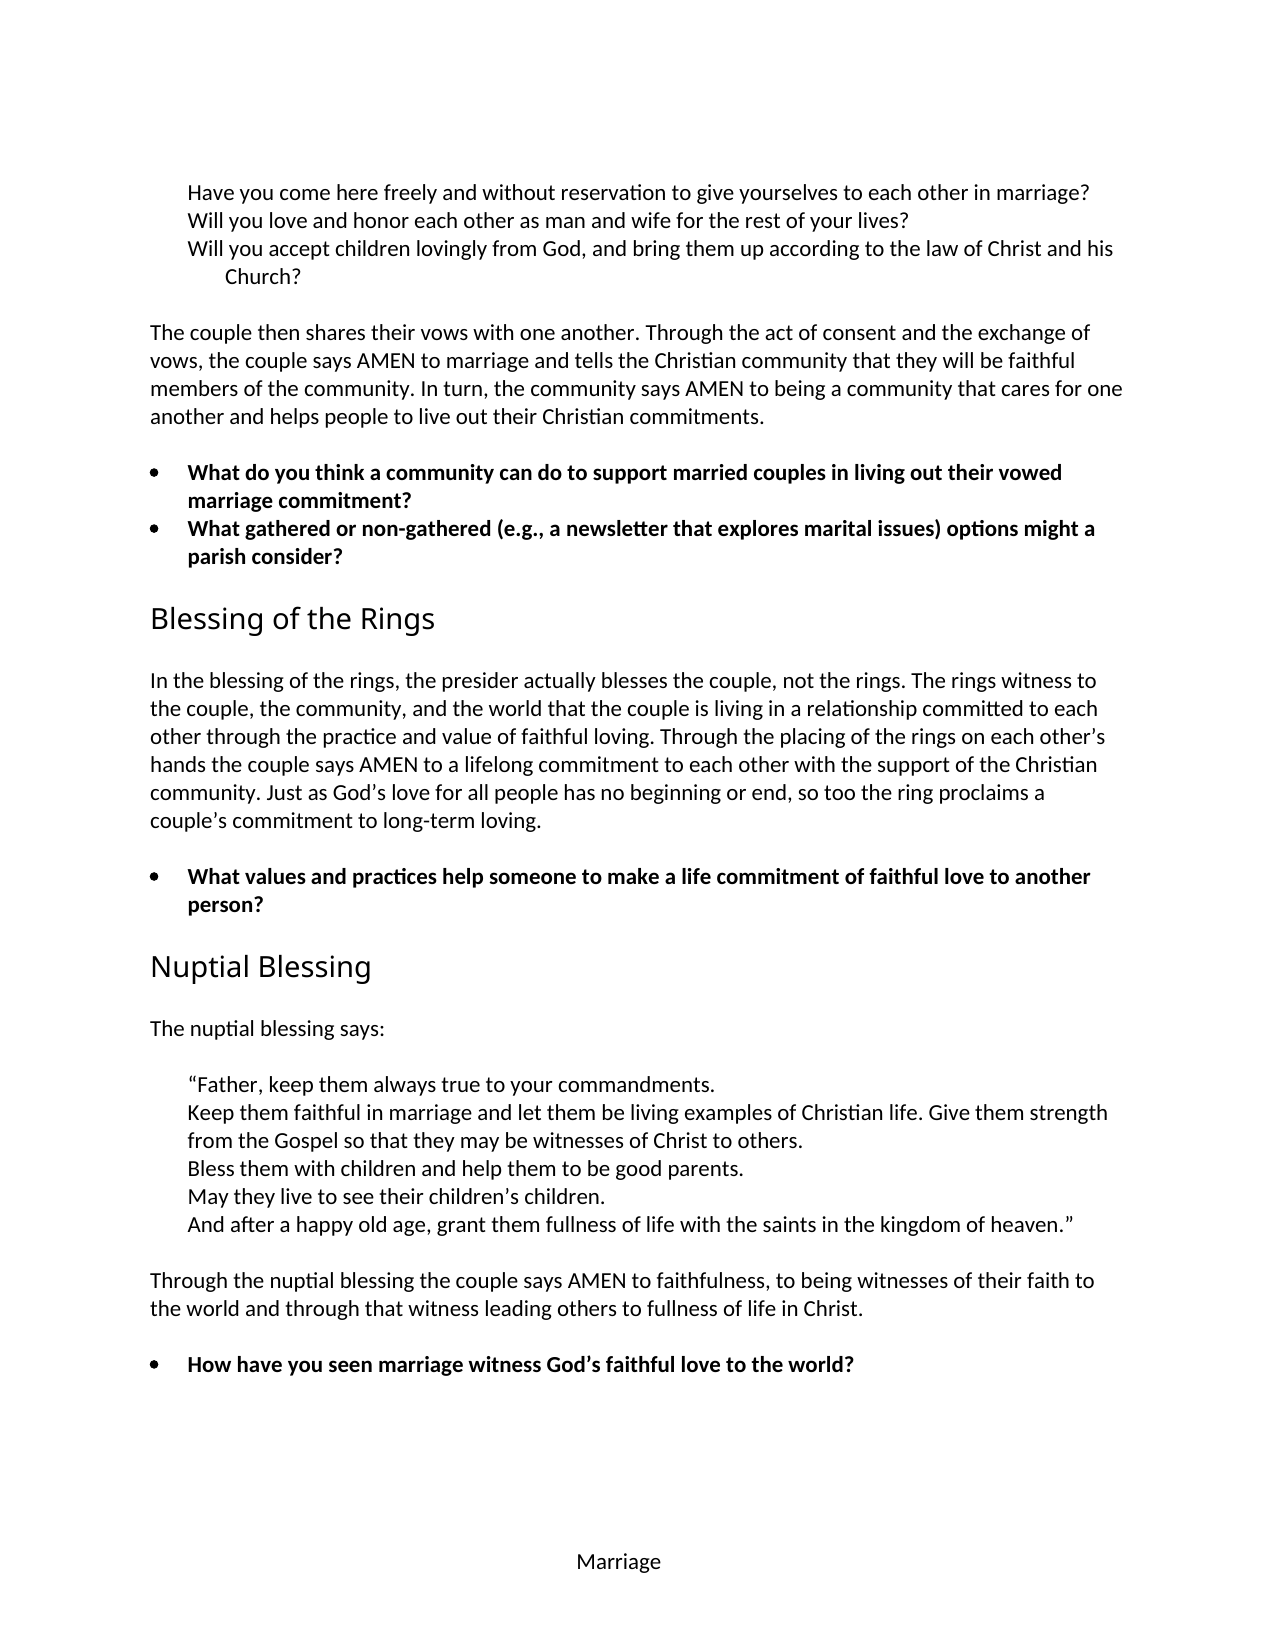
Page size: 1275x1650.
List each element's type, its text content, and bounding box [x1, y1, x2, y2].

text The couple then shares their vows with one another. Through the act of consent and the exchange of vows, the couple says AMEN to marriage and tells the Christian community that they will be faithful members of the community. In turn, the community says AMEN to being a community that cares for one another and helps people to live out their Christian commitments. [150, 318, 1125, 430]
text And after a happy old age, grant them fullness of life with the saints in the kingdom of heaven.” [187, 1210, 1125, 1238]
text Will you accept children lovingly from God, and bring them up according to the law of Christ and his Church? [187, 234, 1125, 290]
subtitle Blessing of the Rings [150, 598, 1125, 638]
text The nuptial blessing says: [150, 1014, 1125, 1042]
list How have you seen marriage witness God’s faithful love to the world? [150, 1350, 1125, 1378]
text Through the nuptial blessing the couple says AMEN to faithfulness, to being witnesses of their faith to the world and through that witness leading others to fullness of life in Christ. [150, 1266, 1125, 1322]
list What gathered or non-gathered (e.g., a newsletter that explores marital issues) options might a parish consider? [150, 514, 1125, 570]
text Keep them faithful in marriage and let them be living examples of Christian life. Give them strength from the Gospel so that they may be witnesses of Christ to others. [187, 1098, 1125, 1154]
text In the blessing of the rings, the presider actually blesses the couple, not the rings. The rings witness to the couple, the community, and the world that the couple is living in a relationship committed to each other through the practice and value of faithful loving. Through the placing of the rings on each other’s hands the couple says AMEN to a lifelong commitment to each other with the support of the Christian community. Just as God’s love for all people has no beginning or end, so too the ring proclaims a couple’s commitment to long-term loving. [150, 666, 1125, 834]
subtitle Nuptial Blessing [150, 946, 1125, 986]
list What values and practices help someone to make a life commitment of faithful love to another person? [150, 862, 1125, 918]
text “Father, keep them always true to your commandments. [187, 1070, 1125, 1098]
text Will you love and honor each other as man and wife for the rest of your lives? [187, 206, 1125, 234]
text Bless them with children and help them to be good parents. [187, 1154, 1125, 1182]
list What do you think a community can do to support married couples in living out their vowed marriage commitment? [150, 458, 1125, 514]
text May they live to see their children’s children. [187, 1182, 1125, 1210]
text Have you come here freely and without reservation to give yourselves to each other in marriage? [187, 178, 1125, 206]
